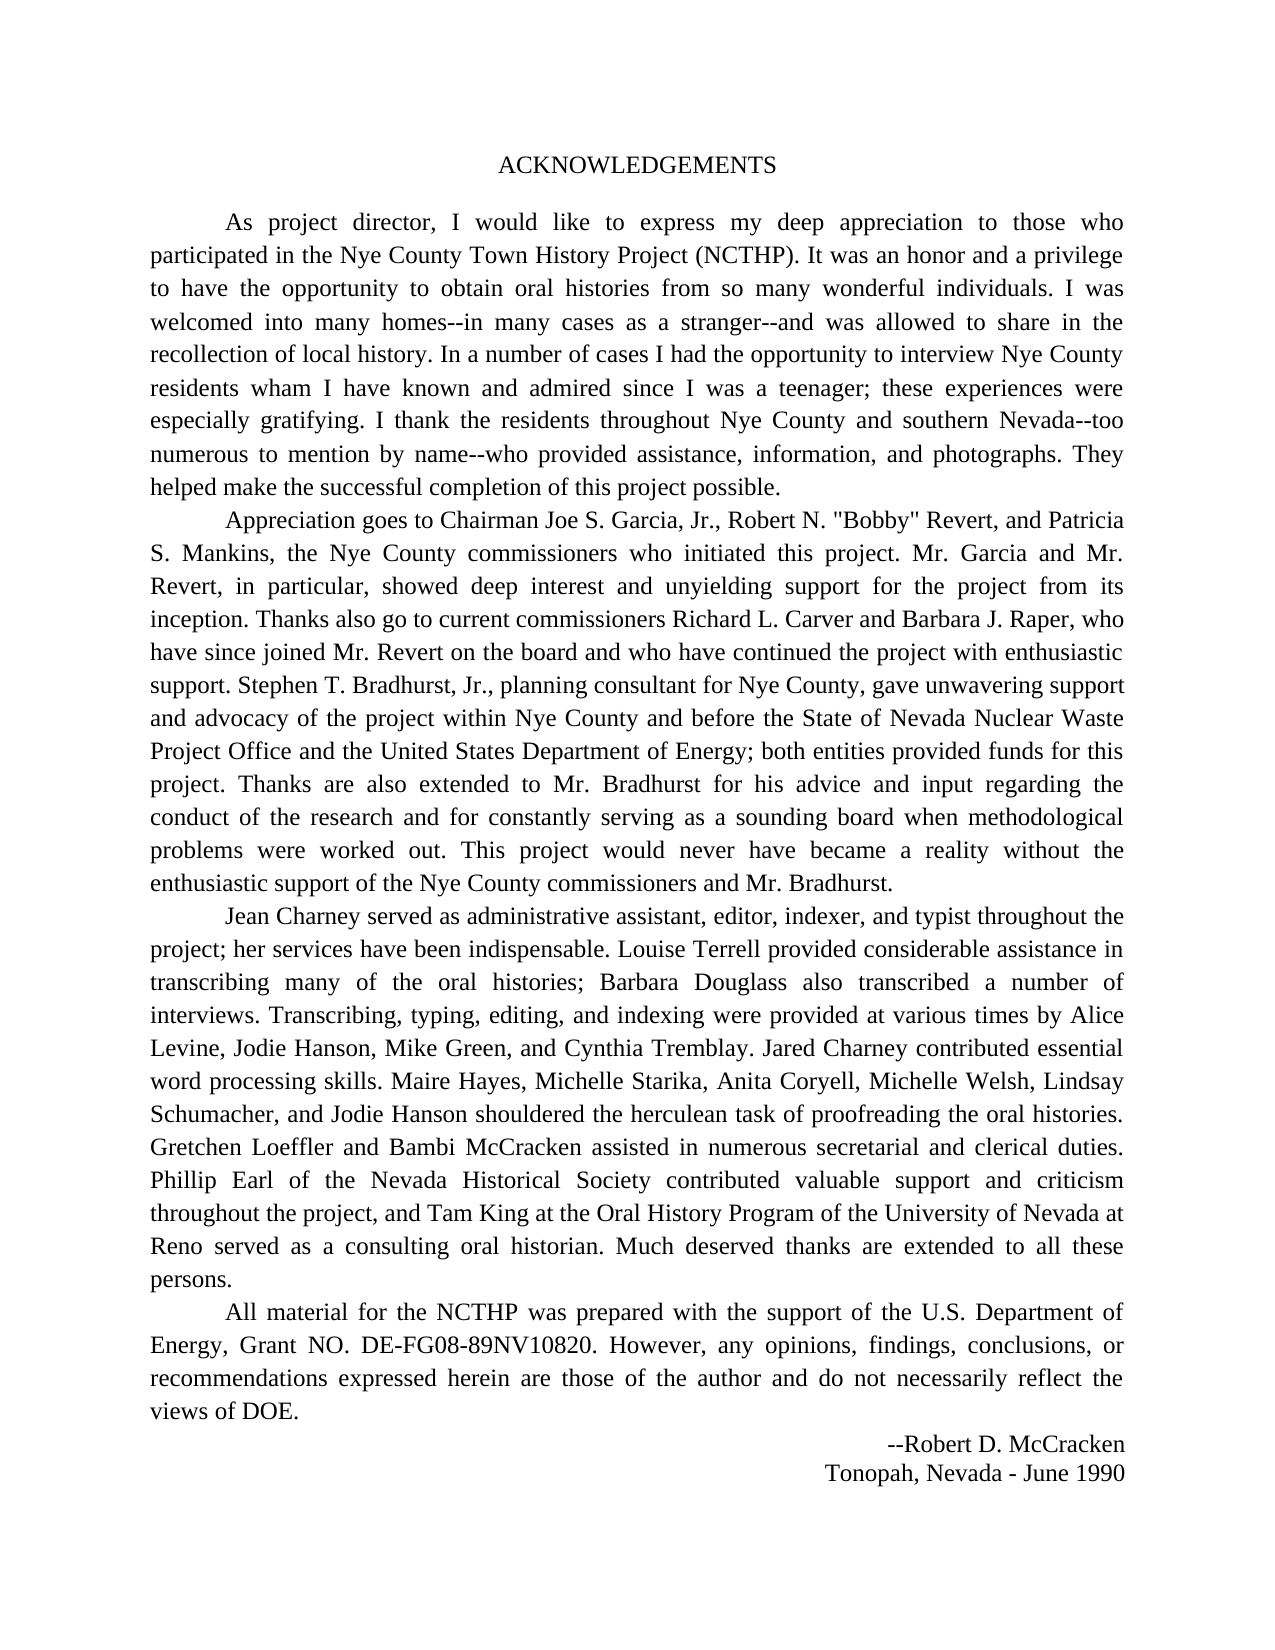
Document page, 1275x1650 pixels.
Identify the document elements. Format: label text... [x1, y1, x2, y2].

text ACKNOWLEDGEMENTS [150, 150, 1125, 179]
text All material for the NCTHP was prepared with the support of the U.S. Department of Energy, Grant NO. DE-FG08-89NV10820. However, any opinions, findings, conclusions, or recommendations expressed herein are those of the author and do not necessarily reflect the views of DOE. [150, 1297, 1125, 1425]
text Appreciation goes to Chairman Joe S. Garcia, Jr., Robert N. "Bobby" Revert, and Patricia S. Mankins, the Nye County commissioners who initiated this project. Mr. Garcia and Mr. Revert, in particular, showed deep interest and unyielding support for the project from its inception. Thanks also go to current commissioners Richard L. Carver and Barbara J. Raper, who have since joined Mr. Revert on the board and who have continued the project with enthusiastic support. Stephen T. Bradhurst, Jr., planning consultant for Nye County, gave unwavering support and advocacy of the project within Nye County and before the State of Nevada Nuclear Waste Project Office and the United States Department of Energy; both entities provided funds for this project. Thanks are also extended to Mr. Bradhurst for his advice and input regarding the conduct of the research and for constantly serving as a sounding board when methodological problems were worked out. This project would never have became a reality without the enthusiastic support of the Nye County commissioners and Mr. Bradhurst. [150, 505, 1125, 897]
text As project director, I would like to express my deep appreciation to those who participated in the Nye County Town History Project (NCTHP). It was an honor and a privilege to have the opportunity to obtain oral histories from so many wonderful individuals. I was welcomed into many homes--in many cases as a stranger--and was allowed to share in the recollection of local history. In a number of cases I had the opportunity to interview Nye County residents wham I have known and admired since I was a teenager; these experiences were especially gratifying. I thank the residents throughout Nye County and southern Nevada--too numerous to mention by name--who provided assistance, information, and photographs. They helped make the successful completion of this project possible. [150, 207, 1125, 500]
text Tonopah, Nevada - June 1990 [150, 1458, 1125, 1487]
text Jean Charney served as administrative assistant, editor, indexer, and typist throughout the project; her services have been indispensable. Louise Terrell provided considerable assistance in transcribing many of the oral histories; Barbara Douglass also transcribed a number of interviews. Transcribing, typing, editing, and indexing were provided at various times by Alice Levine, Jodie Hanson, Mike Green, and Cynthia Tremblay. Jared Charney contributed essential word processing skills. Maire Hayes, Michelle Starika, Anita Coryell, Michelle Welsh, Lindsay Schumacher, and Jodie Hanson shouldered the herculean task of proofreading the oral histories. Gretchen Loeffler and Bambi McCracken assisted in numerous secretarial and clerical duties. Phillip Earl of the Nevada Historical Society contributed valuable support and criticism throughout the project, and Tam King at the Oral History Program of the University of Nevada at Reno served as a consulting oral historian. Much deserved thanks are extended to all these persons. [150, 901, 1125, 1293]
text --Robert D. McCracken [150, 1429, 1125, 1458]
